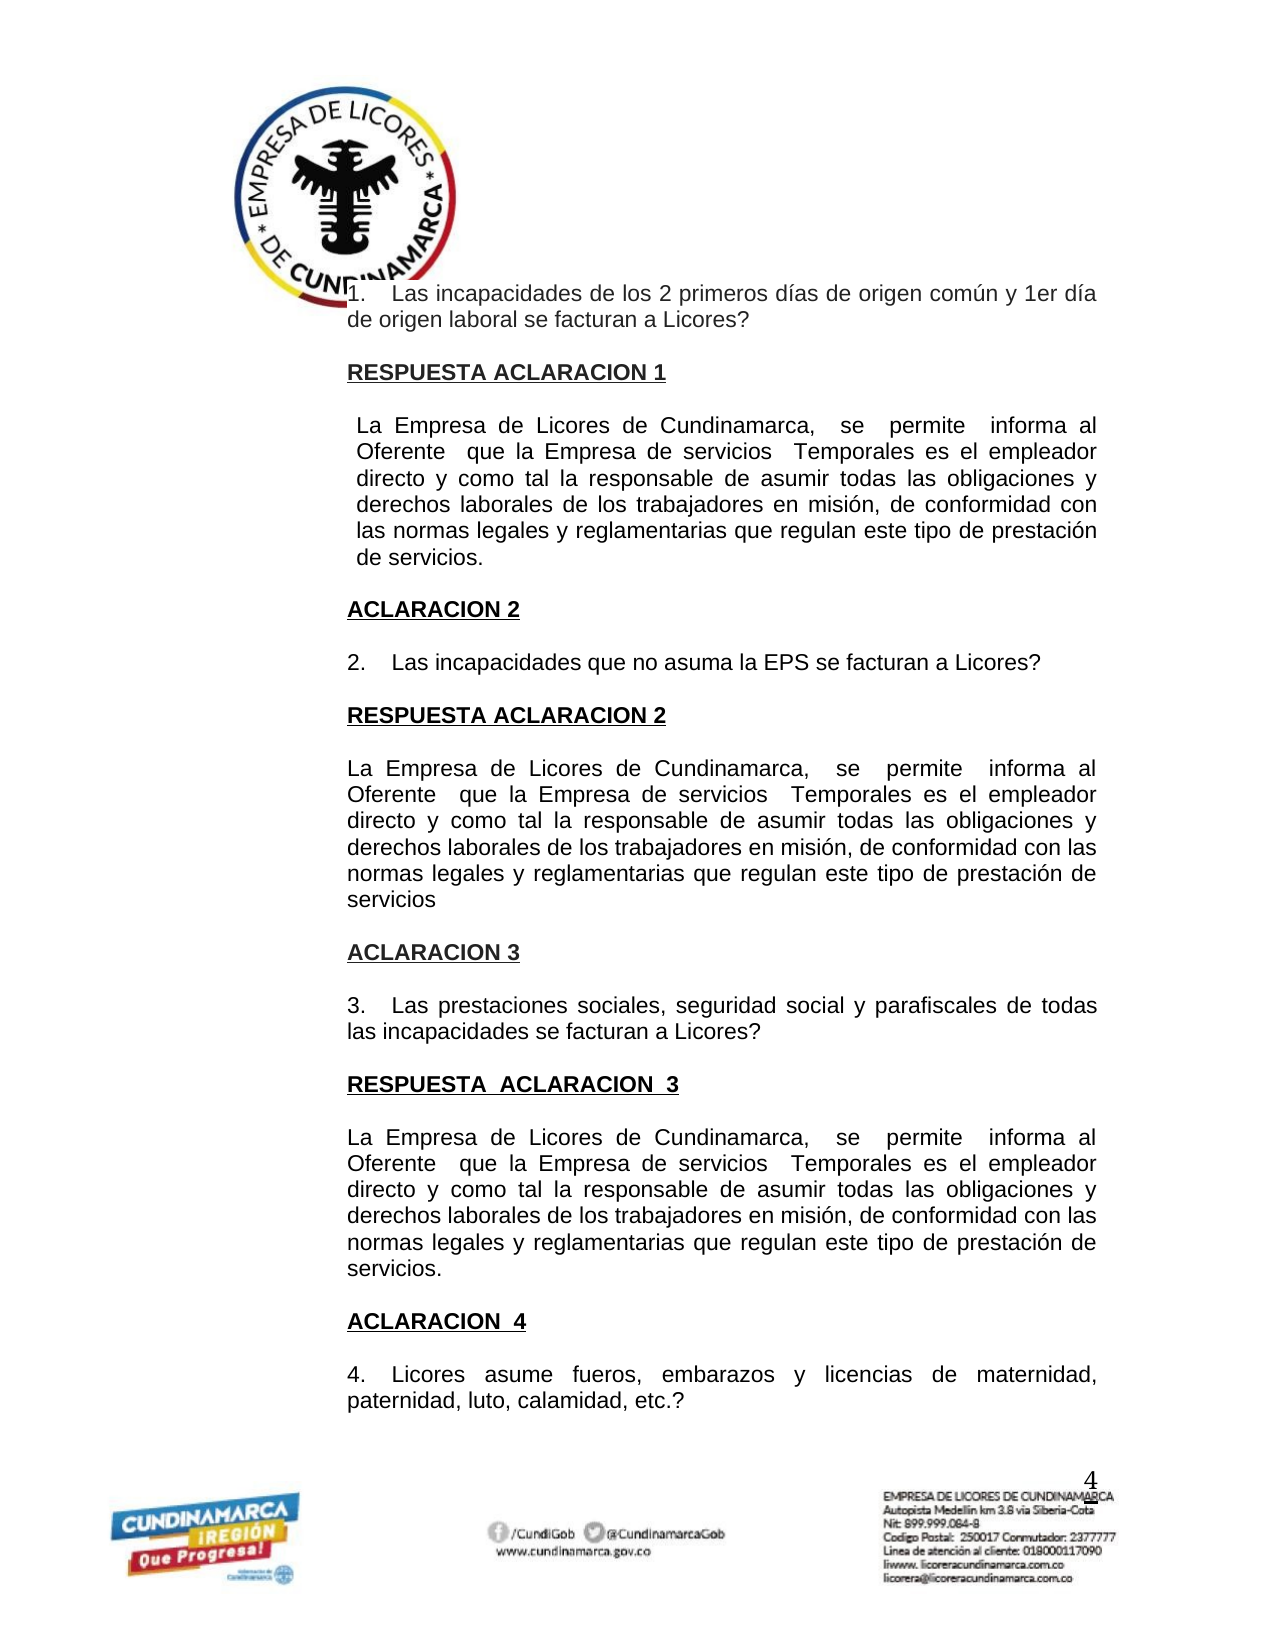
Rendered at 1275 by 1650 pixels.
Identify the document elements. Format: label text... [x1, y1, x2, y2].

text 3. Las prestaciones sociales, seguridad social y parafiscales de todas las incapacidades se facturan a Licores? [347, 992, 1098, 1044]
picture [29, 1481, 1126, 1594]
text 1. Las incapacidades de los 2 primeros días de origen común y 1er día de origen laboral se facturan a Licores? [347, 280, 1098, 333]
text 2. Las incapacidades que no asuma la EPS se facturan a Licores? [347, 649, 1098, 675]
text RESPUESTA ACLARACION 3 [347, 1071, 1098, 1097]
text La Empresa de Licores de Cundinamarca, se permite informa al Oferente que la Empresa de servicios Temporales es el empleador directo y como tal la responsable de asumir todas las obligaciones y derechos laborales de los trabajadores en misión, de conformidad con las normas legales y reglamentarias que regulan este tipo de prestación de servicios [347, 754, 1098, 913]
text 4. Licores asume fueros, embarazos y licencias de maternidad, paternidad, luto, calamidad, etc.? [347, 1361, 1098, 1413]
text ACLARACION 2 [347, 596, 1098, 623]
text La Empresa de Licores de Cundinamarca, se permite informa al Oferente que la Empresa de servicios Temporales es el empleador directo y como tal la responsable de asumir todas las obligaciones y derechos laborales de los trabajadores en misión, de conformidad con las normas legales y reglamentarias que regulan este tipo de prestación de servicios. [347, 1123, 1098, 1282]
picture [185, 75, 506, 320]
text La Empresa de Licores de Cundinamarca, se permite informa al Oferente que la Empresa de servicios Temporales es el empleador directo y como tal la responsable de asumir todas las obligaciones y derechos laborales de los trabajadores en misión, de conformidad con las normas legales y reglamentarias que regulan este tipo de prestación de servicios. [356, 412, 1098, 570]
text RESPUESTA ACLARACION 2 [347, 702, 1098, 728]
text ACLARACION 3 [347, 939, 1098, 965]
text RESPUESTA ACLARACION 1 [347, 359, 1098, 386]
text ACLARACION 4 [347, 1308, 1098, 1334]
